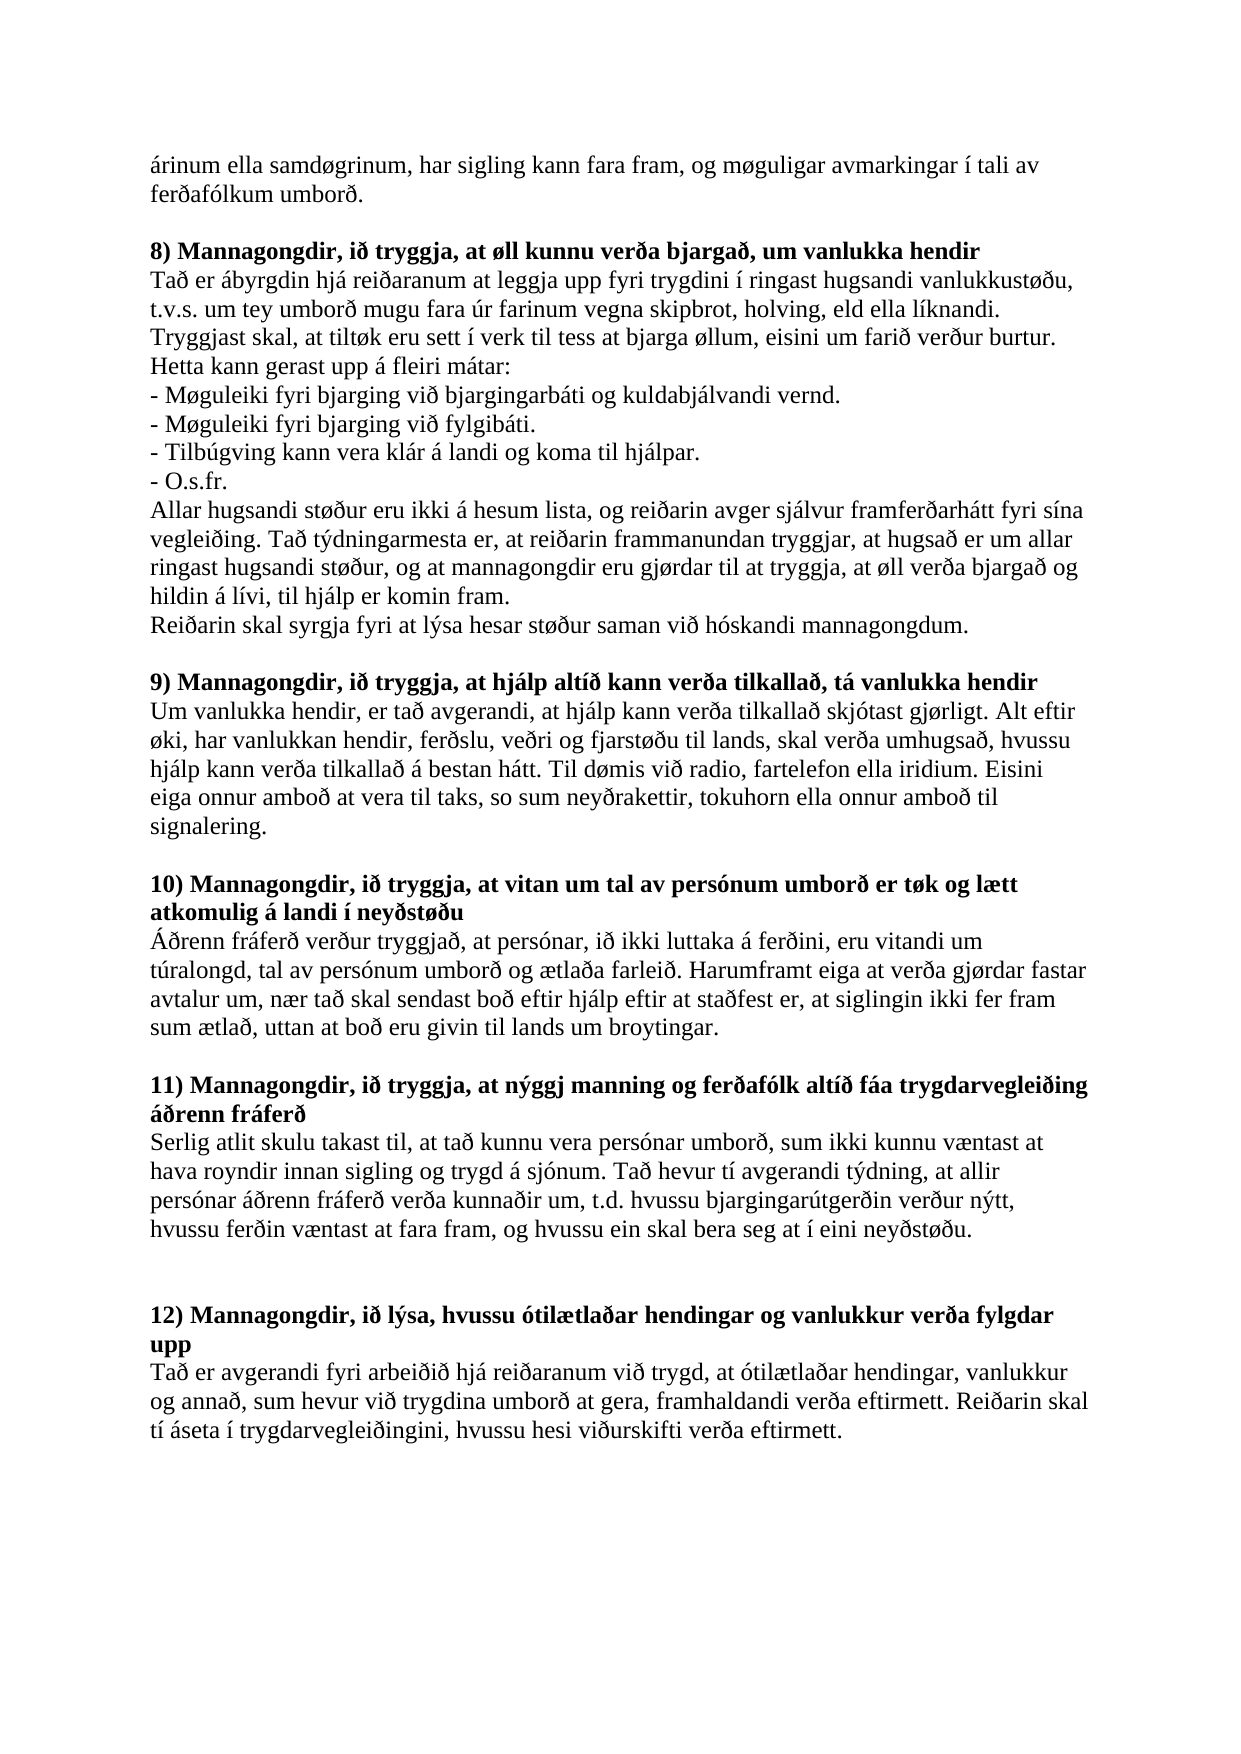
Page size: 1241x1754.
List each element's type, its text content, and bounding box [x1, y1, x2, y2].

text - O.s.fr. [150, 466, 1090, 495]
text Reiðarin skal syrgja fyri at lýsa hesar støður saman við hóskandi mannagongdum. [150, 610, 1090, 639]
text - Møguleiki fyri bjarging við bjargingarbáti og kuldabjálvandi vernd. [150, 380, 1090, 409]
text Um vanlukka hendir, er tað avgerandi, at hjálp kann verða tilkallað skjótast gjørligt. Alt eftir øki, har vanlukkan hendir, ferðslu, veðri og fjarstøðu til lands, skal verða umhugsað, hvussu hjálp kann verða tilkallað á bestan hátt. Til dømis við radio, fartelefon ella iridium. Eisini eiga onnur amboð at vera til taks, so sum neyðrakettir, tokuhorn ella onnur amboð til signalering. [150, 696, 1090, 840]
text Tað er ábyrgdin hjá reiðaranum at leggja upp fyri trygdini í ringast hugsandi vanlukkustøðu, t.v.s. um tey umborð mugu fara úr farinum vegna skipbrot, holving, eld ella líknandi. [150, 265, 1090, 322]
text 10) Mannagongdir, ið tryggja, at vitan um tal av persónum umborð er tøk og lætt atkomulig á landi í neyðstøðu [150, 869, 1090, 926]
text Allar hugsandi støður eru ikki á hesum lista, og reiðarin avger sjálvur framferðarhátt fyri sína vegleiðing. Tað týdningarmesta er, at reiðarin frammanundan tryggjar, at hugsað er um allar ringast hugsandi støður, og at mannagongdir eru gjørdar til at tryggja, at øll verða bjargað og hildin á lívi, til hjálp er komin fram. [150, 495, 1090, 610]
text Áðrenn fráferð verður tryggjað, at persónar, ið ikki luttaka á ferðini, eru vitandi um túralongd, tal av persónum umborð og ætlaða farleið. Harumframt eiga at verða gjørdar fastar avtalur um, nær tað skal sendast boð eftir hjálp eftir at staðfest er, at siglingin ikki fer fram sum ætlað, uttan at boð eru givin til lands um broytingar. [150, 926, 1090, 1041]
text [150, 150, 1090, 207]
text - Tilbúgving kann vera klár á landi og koma til hjálpar. [150, 437, 1090, 466]
text 11) Mannagongdir, ið tryggja, at nýggj manning og ferðafólk altíð fáa trygdarvegleiðing áðrenn fráferð [150, 1070, 1090, 1127]
text Tað er avgerandi fyri arbeiðið hjá reiðaranum við trygd, at ótilætlaðar hendingar, vanlukkur og annað, sum hevur við trygdina umborð at gera, framhaldandi verða eftirmett. Reiðarin skal tí áseta í trygdarvegleiðingini, hvussu hesi viðurskifti verða eftirmett. [150, 1357, 1090, 1444]
text 9) Mannagongdir, ið tryggja, at hjálp altíð kann verða tilkallað, tá vanlukka hendir [150, 667, 1090, 696]
text 12) Mannagongdir, ið lýsa, hvussu ótilætlaðar hendingar og vanlukkur verða fylgdar upp [150, 1300, 1090, 1357]
text 8) Mannagongdir, ið tryggja, at øll kunnu verða bjargað, um vanlukka hendir [150, 236, 1090, 265]
text Serlig atlit skulu takast til, at tað kunnu vera persónar umborð, sum ikki kunnu væntast at hava royndir innan sigling og trygd á sjónum. Tað hevur tí avgerandi týdning, at allir persónar áðrenn fráferð verða kunnaðir um, t.d. hvussu bjargingarútgerðin verður nýtt, hvussu ferðin væntast at fara fram, og hvussu ein skal bera seg at í eini neyðstøðu. [150, 1127, 1090, 1242]
text - Møguleiki fyri bjarging við fylgibáti. [150, 409, 1090, 437]
text Tryggjast skal, at tiltøk eru sett í verk til tess at bjarga øllum, eisini um farið verður burtur. Hetta kann gerast upp á fleiri mátar: [150, 322, 1090, 380]
